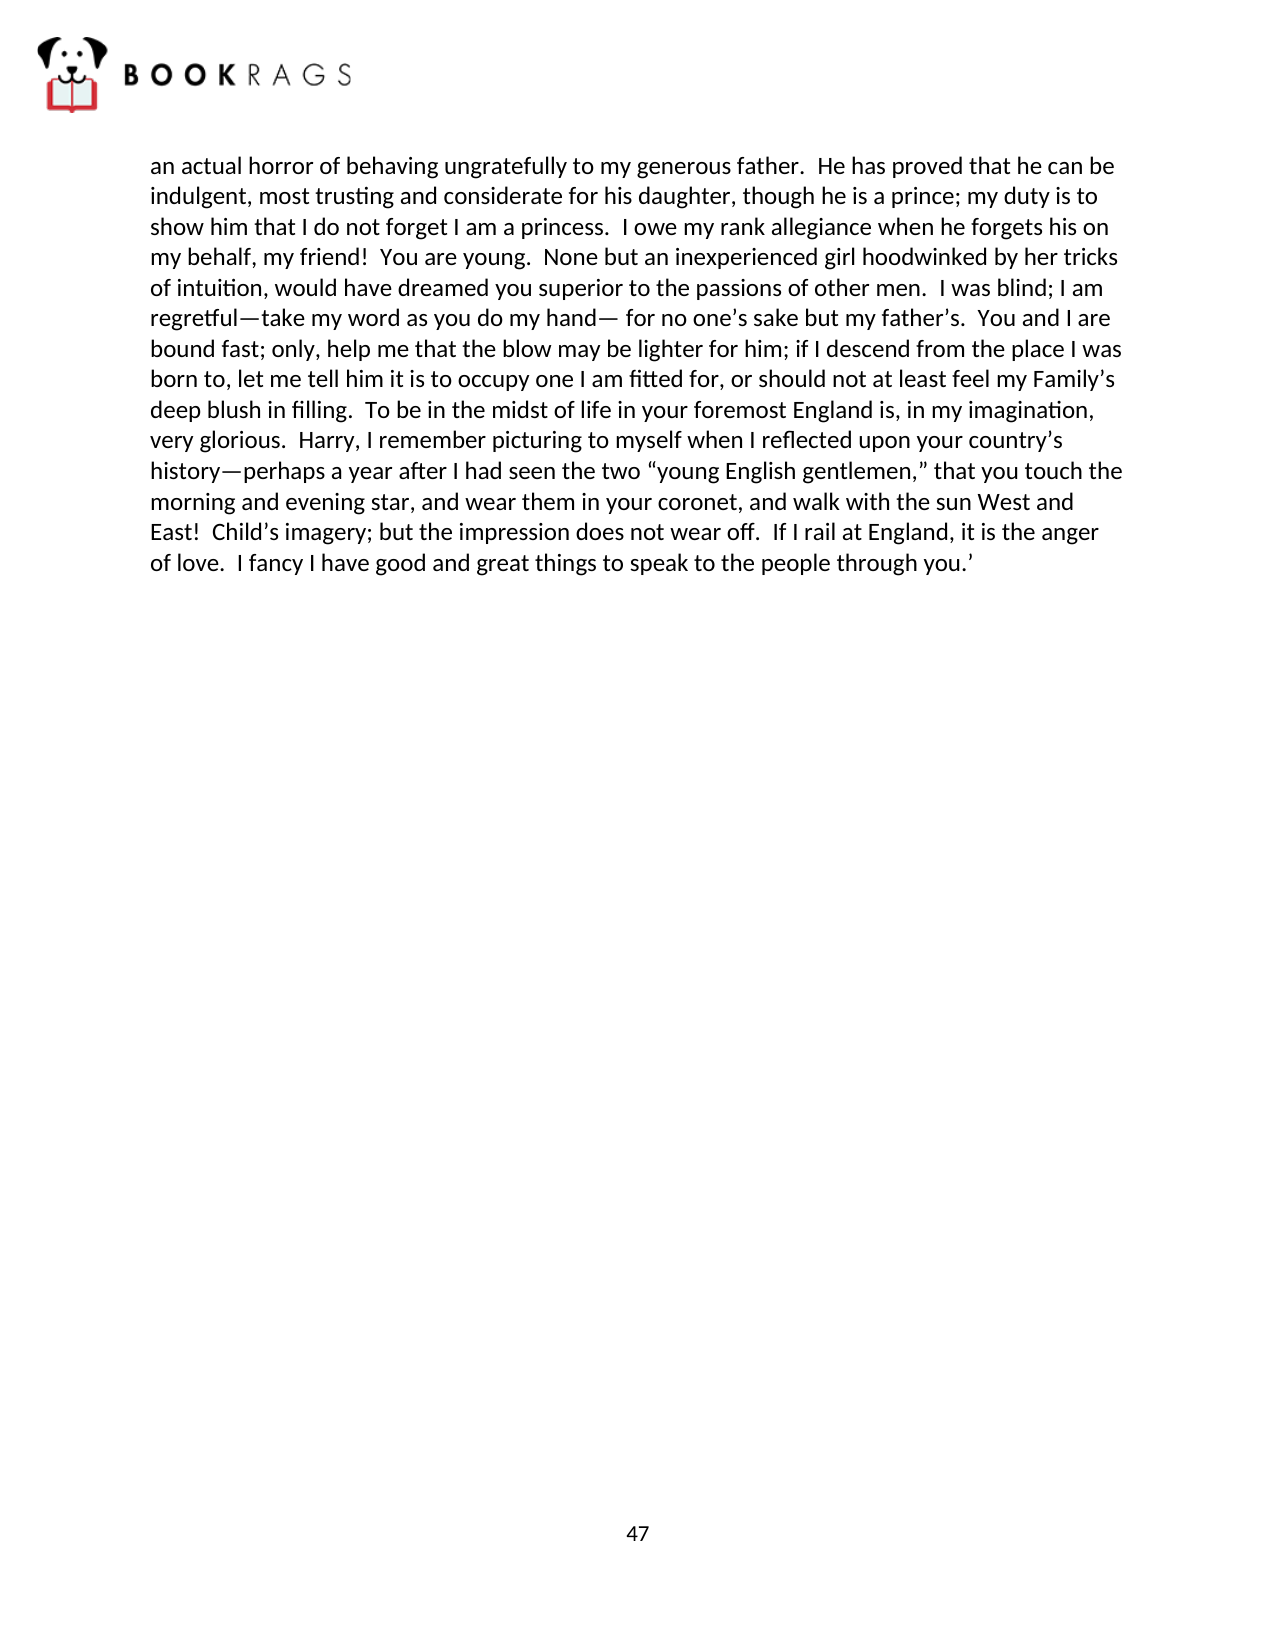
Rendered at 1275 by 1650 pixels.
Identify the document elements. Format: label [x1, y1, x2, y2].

text [150, 150, 1125, 577]
picture [37, 37, 351, 113]
